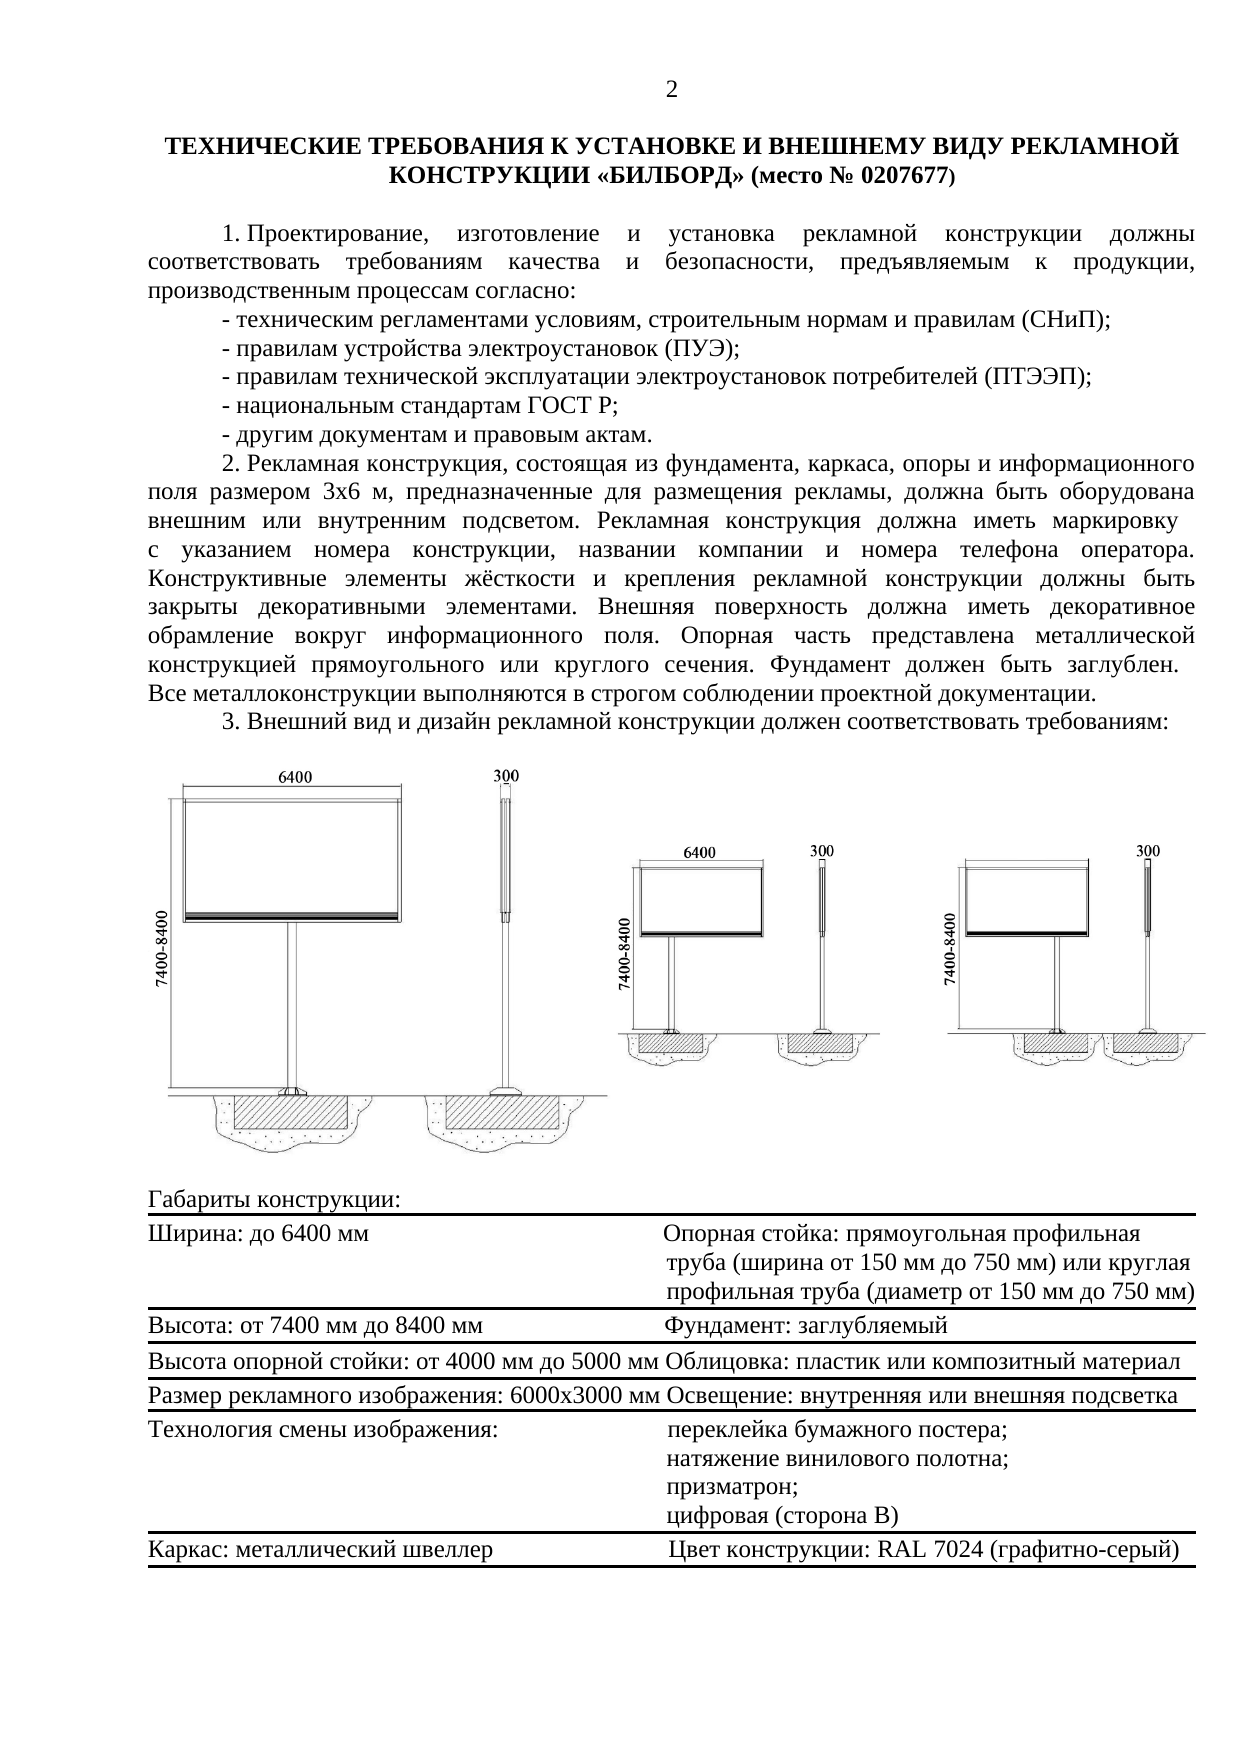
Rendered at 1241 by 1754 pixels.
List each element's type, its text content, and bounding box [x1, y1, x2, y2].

text призматрон; [148, 1471, 1196, 1495]
text - другим документам и правовым актам. [148, 419, 1196, 448]
text 2. Рекламная конструкция, состоящая из фундамента, каркаса, опоры и информационного поля размером 3x6 м, предназначенные для размещения рекламы, должна быть оборудована внешним или внутренним подсветом. Рекламная конструкция должна иметь маркировку с указанием номера конструкции, названии компании и номера телефона оператора. Конструктивные элементы жёсткости и крепления рекламной конструкции должны быть закрыты декоративными элементами. Внешняя поверхность должна иметь декоративное обрамление вокруг информационного поля. Опорная часть представлена металлической конструкцией прямоугольного или круглого сечения. Фундамент должен быть заглублен. Все металлоконструкции выполняются в строгом соблюдении проектной документации. [148, 448, 1196, 706]
text 1. Проектирование, изготовление и установка рекламной конструкции должны соответствовать требованиям качества и безопасности, предъявляемым к продукции, производственным процессам согласно: [148, 218, 1196, 304]
text - техническим регламентами условиям, строительным нормам и правилам (СНиП); [148, 304, 1196, 333]
text - правилам устройства электроустановок (ПУЭ); [148, 333, 1196, 361]
text - национальным стандартам ГОСТ Р; [148, 390, 1196, 419]
text Каркас: металлический швеллер Цвет конструкции: RAL 7024 (графитно-серый) [148, 1534, 1196, 1565]
text Высота опорной стойки: от 4000 мм до 5000 мм Облицовка: пластик или композитный материал [148, 1344, 1196, 1377]
text Ширина: до 6400 мм Опорная стойка: прямоугольная профильная [148, 1216, 1196, 1247]
text цифровая (сторона B) [148, 1495, 1196, 1531]
text Размер рекламного изображения: 6000х3000 мм Освещение: внутренняя или внешняя подсветка [148, 1380, 1196, 1409]
text труба (ширина от 150 мм до 750 мм) или круглая [148, 1247, 1196, 1271]
text ТЕХНИЧЕСКИЕ ТРЕБОВАНИЯ К УСТАНОВКЕ И ВНЕШНЕМУ ВИДУ РЕКЛАМНОЙ КОНСТРУКЦИИ «БИЛБОРД» (место № 0207677) [148, 131, 1196, 189]
text профильная труба (диаметр от 150 мм до 750 мм) [148, 1271, 1196, 1307]
text Технология смены изображения: переклейка бумажного постера; [148, 1412, 1196, 1443]
text 3. Внешний вид и дизайн рекламной конструкции должен соответствовать требованиям: [148, 706, 1196, 735]
text - правилам технической эксплуатации электроустановок потребителей (ПТЭЭП); [148, 361, 1196, 390]
text натяжение винилового полотна; [148, 1443, 1196, 1471]
text Высота: от 7400 мм до 8400 мм Фундамент: заглубляемый [148, 1310, 1196, 1341]
picture [147, 763, 1210, 1156]
text Габариты конструкции: [148, 1184, 1196, 1213]
